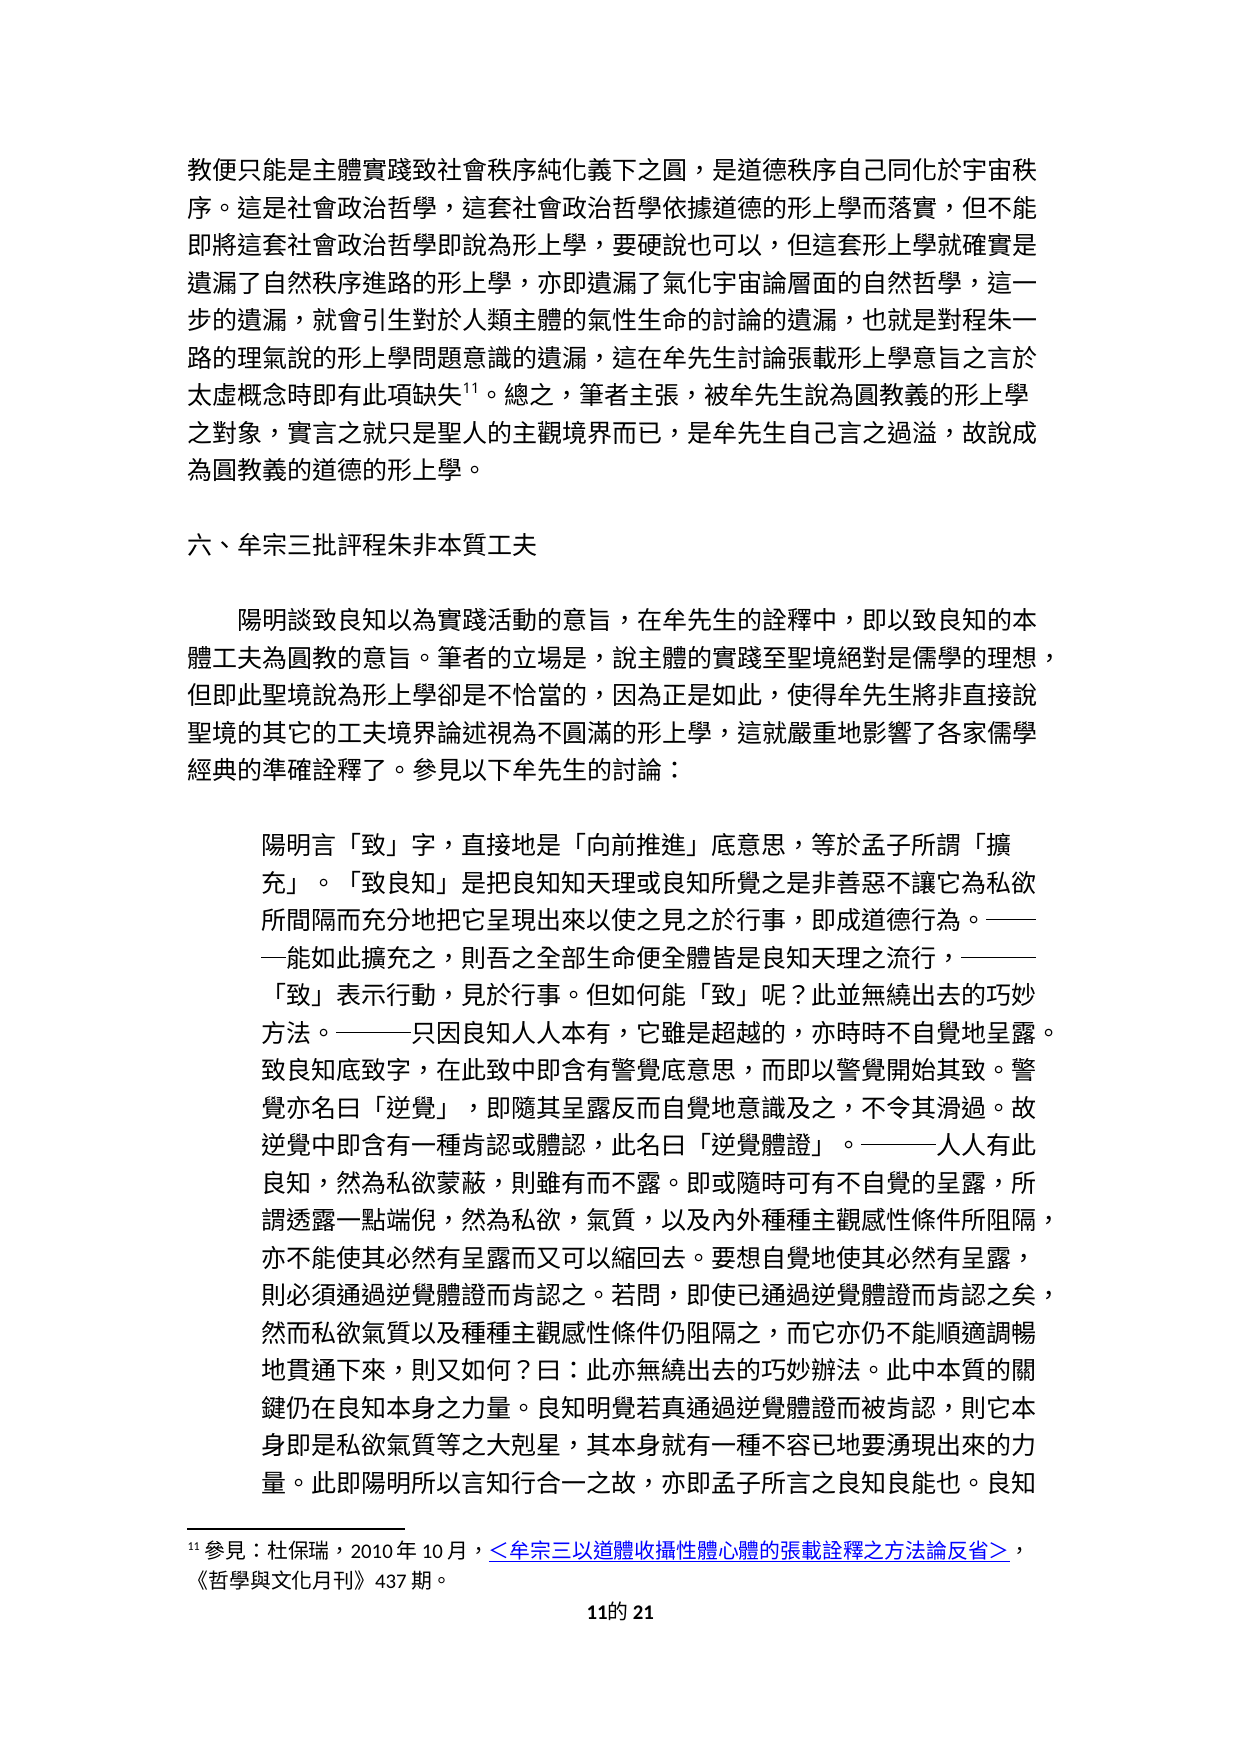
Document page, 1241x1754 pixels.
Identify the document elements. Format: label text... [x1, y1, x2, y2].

text 六、牟宗三批評程朱非本質工夫 [187, 525, 1053, 562]
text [187, 150, 1053, 487]
text 陽明談致良知以為實踐活動的意旨，在牟先生的詮釋中，即以致良知的本體工夫為圓教的意旨。筆者的立場是，說主體的實踐至聖境絕對是儒學的理想，但即此聖境說為形上學卻是不恰當的，因為正是如此，使得牟先生將非直接說聖境的其它的工夫境界論述視為不圓滿的形上學，這就嚴重地影響了各家儒學經典的準確詮釋了。參見以下牟先生的討論： [187, 600, 1053, 787]
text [261, 825, 1053, 1500]
